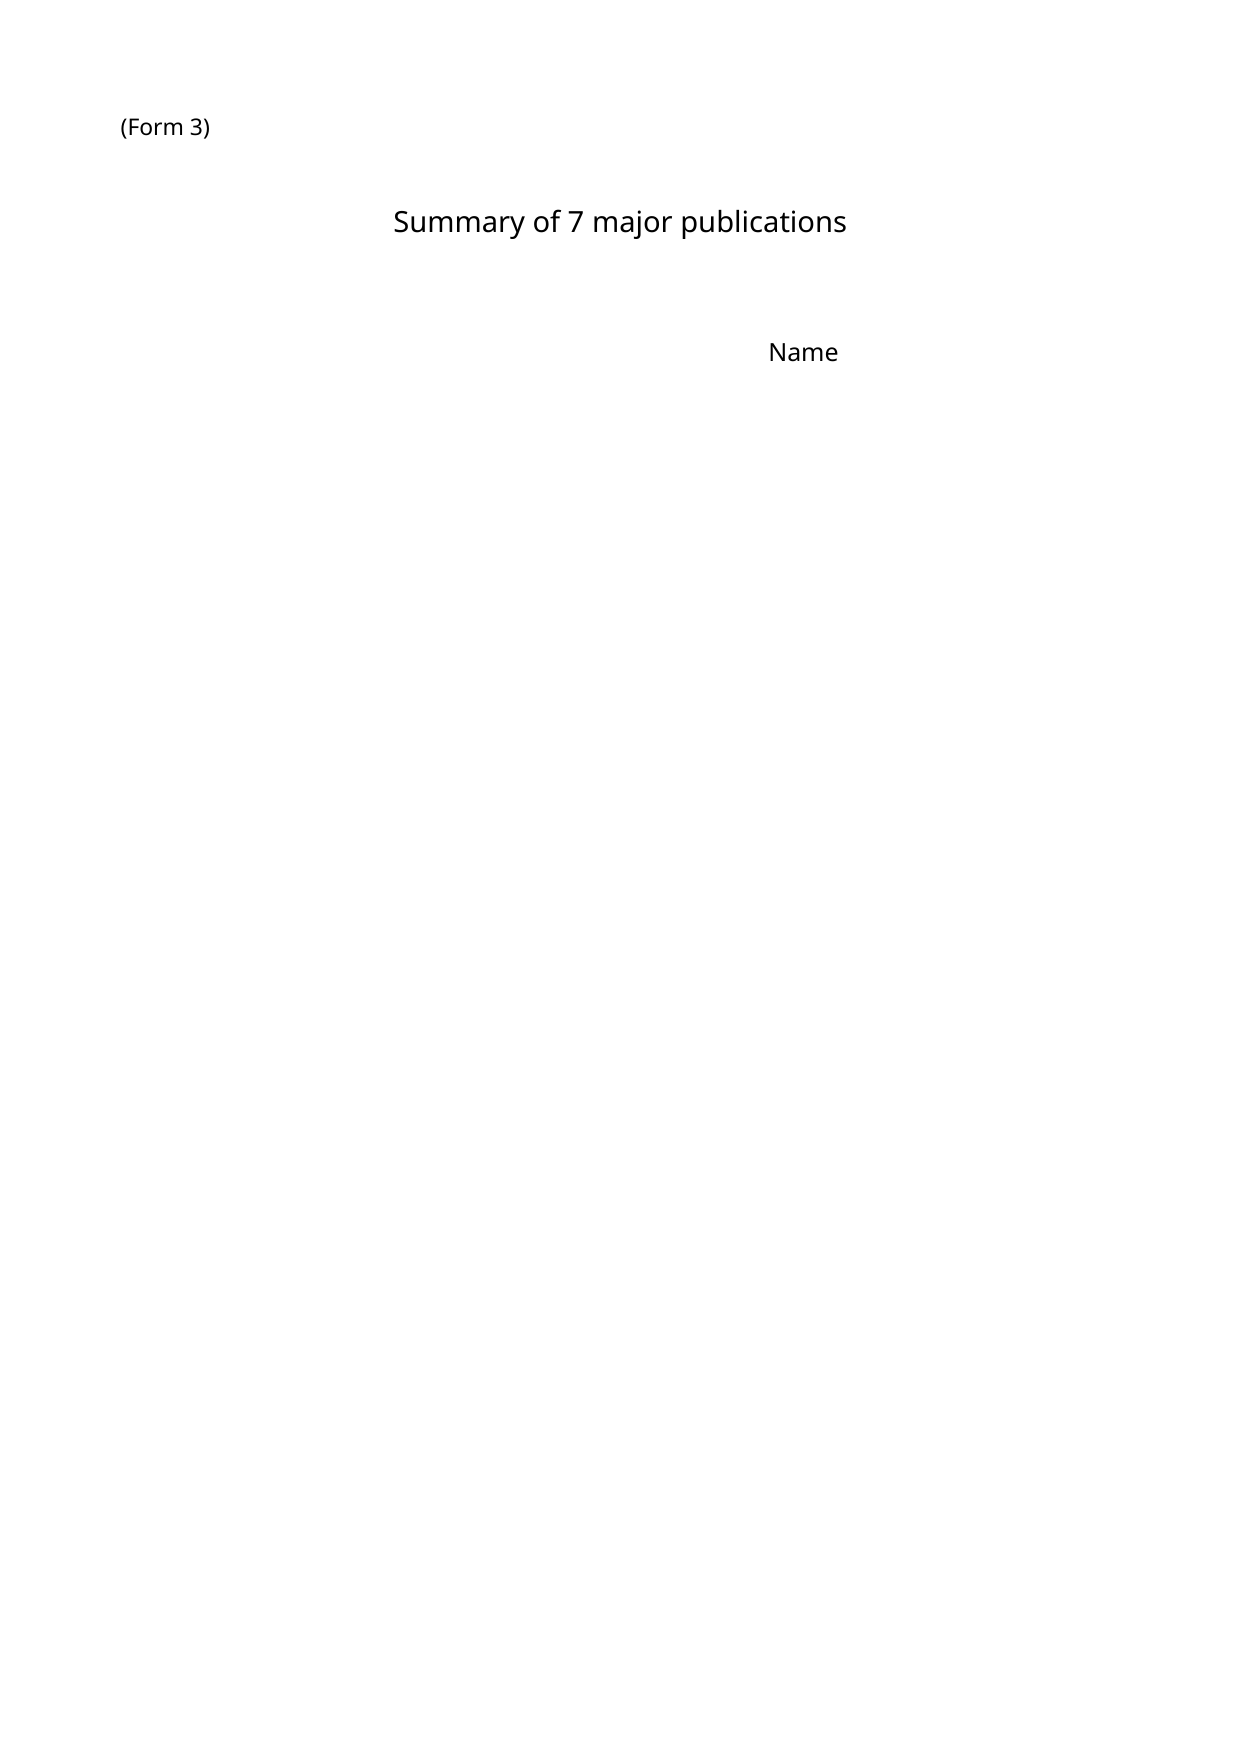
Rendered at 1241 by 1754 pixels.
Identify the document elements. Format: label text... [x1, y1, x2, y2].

text (Form 3) [118, 108, 1122, 146]
text Summary of 7 major publications [118, 183, 1122, 258]
text Name [118, 333, 1122, 371]
